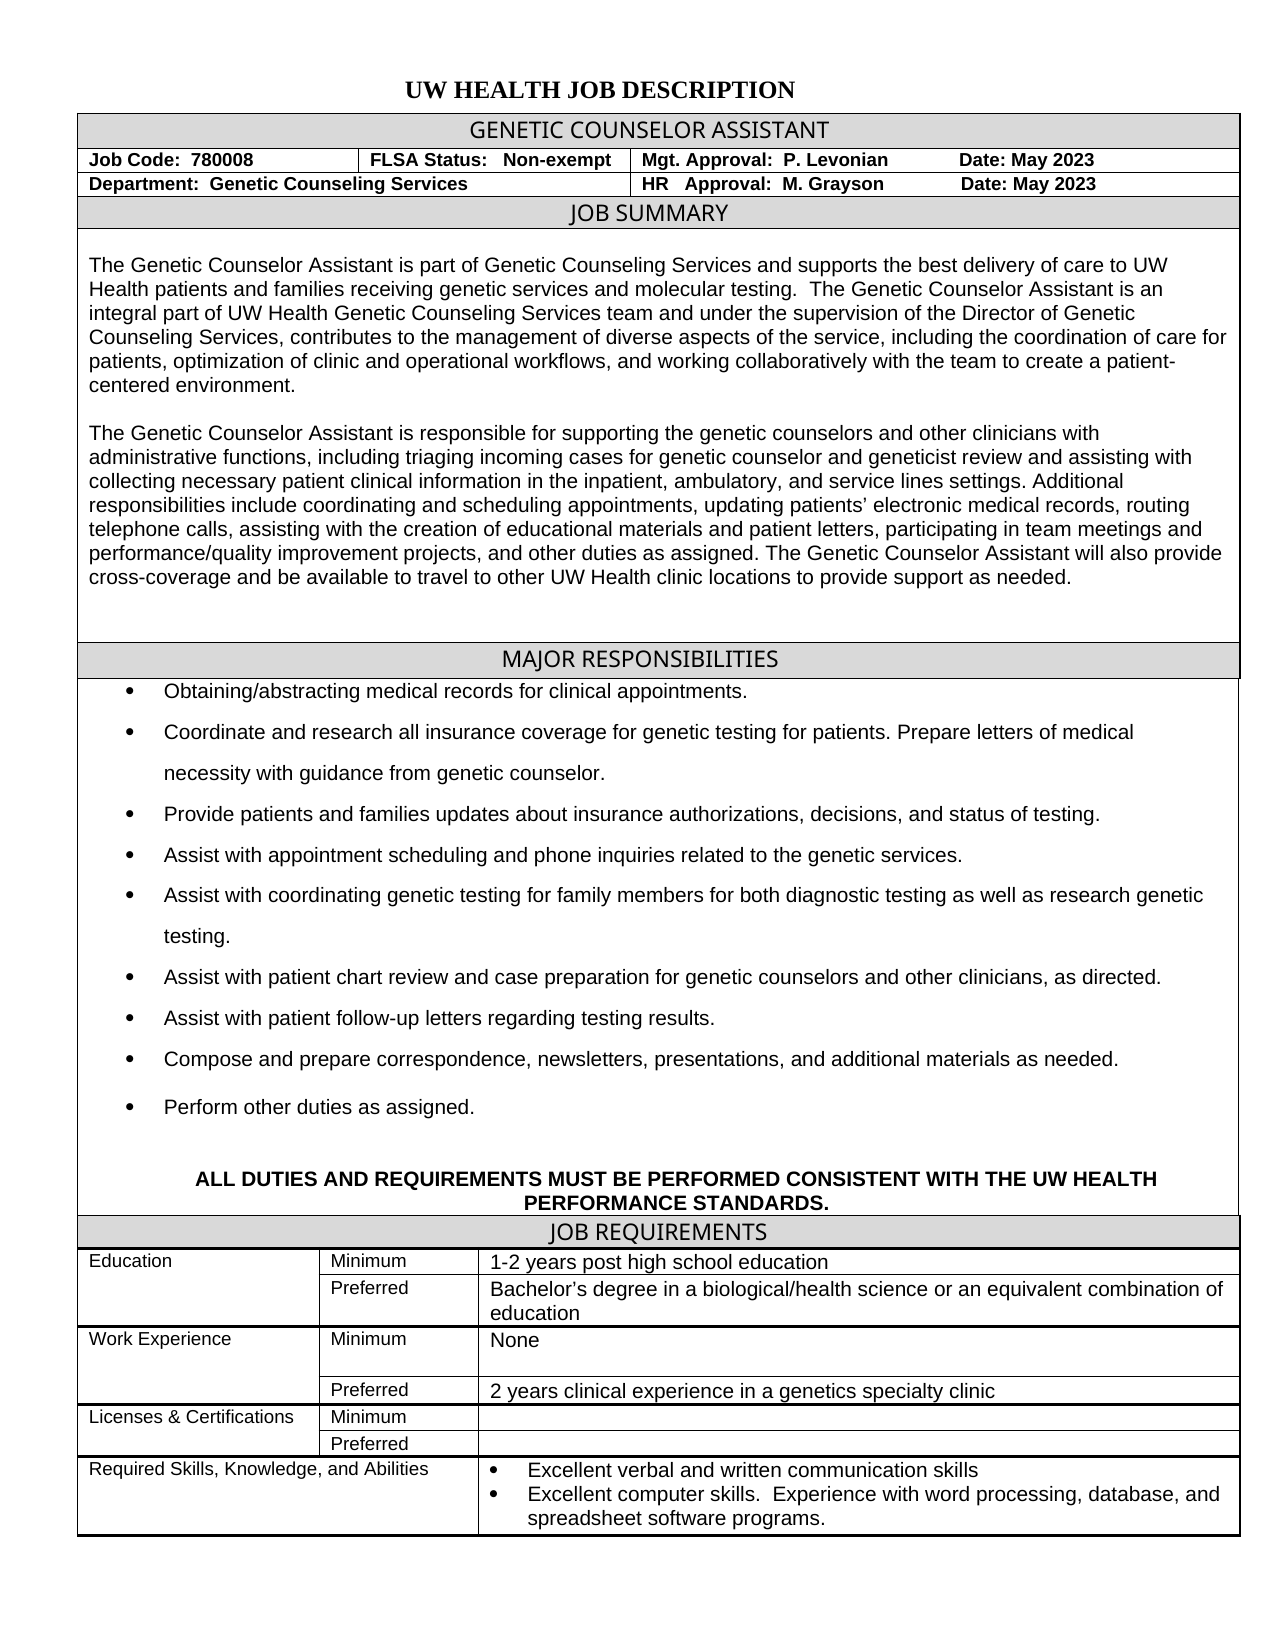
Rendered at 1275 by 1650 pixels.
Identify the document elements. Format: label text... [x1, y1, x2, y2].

table_cell [479, 1431, 1239, 1455]
table_cell 1-2 years post high school education [479, 1250, 1239, 1274]
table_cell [479, 1458, 1239, 1534]
table_cell Obtaining/abstracting medical records for clinical appointments. Coordinate and research all insurance coverage for genetic testing for patients. Prepare letters of medical necessity with guidance from genetic counselor. Provide patients and families updates about insurance authorizations, decisions, and status of testing. Assist with appointment scheduling and phone inquiries related to the genetic services. Assist with coordinating genetic testing for family members for both diagnostic testing as well as research genetic testing. Assist with patient chart review and case preparation for genetic counselors and other clinicians, as directed. Assist with patient follow-up letters regarding testing results. Compose and prepare correspondence, newsletters, presentations, and additional materials as needed. Perform other duties as assigned. DUTIES REQUIREMENTS MUST BE PERFORMED CONSISTENT WITH THE UW HEALTH PERFORMANCE STANDARDS. [78, 679, 1238, 1214]
table_cell MAJOR RESPONSIBILITIES [78, 643, 1239, 678]
table_cell Department: Genetic Counseling Services [78, 173, 630, 196]
table_cell Minimum [320, 1250, 478, 1274]
table_cell Bachelor’s degree in a biological/health science or an equivalent combination of education [479, 1275, 1239, 1325]
table_cell The Genetic Counselor Assistant is part of Genetic Counseling Services and supports the best delivery of care to UW Health patients and families receiving genetic services and molecular testing. The Genetic Counselor Assistant is an integral part of UW Health Genetic Counseling Services team and under the supervision of the Director of Genetic Counseling Services, contributes to the management of diverse aspects of the service, including the coordination of care for patients, optimization of clinic and operational workflows, and working collaboratively with the team to create a patient-centered environment. The Genetic Counselor Assistant is responsible for supporting the genetic counselors and other clinicians with administrative functions, including triaging incoming cases for genetic counselor and geneticist review and assisting with collecting necessary patient clinical information in the inpatient, ambulatory, and service lines settings. Additional responsibilities include coordinating and scheduling appointments, updating patients’ electronic medical records, routing telephone calls, assisting with the creation of educational materials and patient letters, participating in team meetings and performance/quality improvement projects, and other duties as assigned. The Genetic Counselor Assistant will also provide cross-coverage and be available to travel to other UW Health clinic locations to provide support as needed. [78, 229, 1239, 642]
table_header GENETIC COUNSELOR ASSISTANT [78, 114, 1239, 148]
table_cell None [479, 1328, 1239, 1376]
table_cell HR Approval: M. Grayson [631, 173, 949, 196]
table_cell Date: May 2023 [949, 149, 1239, 172]
table_cell Job Code: 780008 [78, 149, 358, 172]
table_cell Preferred [320, 1431, 478, 1455]
table_cell Preferred [320, 1275, 478, 1325]
table_cell 2 years clinical experience in a genetics specialty clinic [479, 1377, 1239, 1403]
table_cell Preferred [320, 1377, 478, 1403]
table_cell JOB REQUIREMENTS [78, 1216, 1239, 1247]
table_cell Work Experience [78, 1328, 319, 1403]
table_cell FLSA Status: Non-exempt [359, 149, 630, 172]
table_cell Licenses & Certifications [78, 1406, 319, 1455]
table_cell Date: May 2023 [949, 173, 1239, 196]
table_cell Education [78, 1250, 319, 1325]
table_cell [78, 1458, 478, 1534]
table_cell Minimum [320, 1328, 478, 1376]
table_cell Mgt. Approval: P. Levonian [631, 149, 949, 172]
table_cell [479, 1406, 1239, 1430]
table_cell Minimum [320, 1406, 478, 1430]
table_cell JOB SUMMARY [78, 197, 1239, 228]
